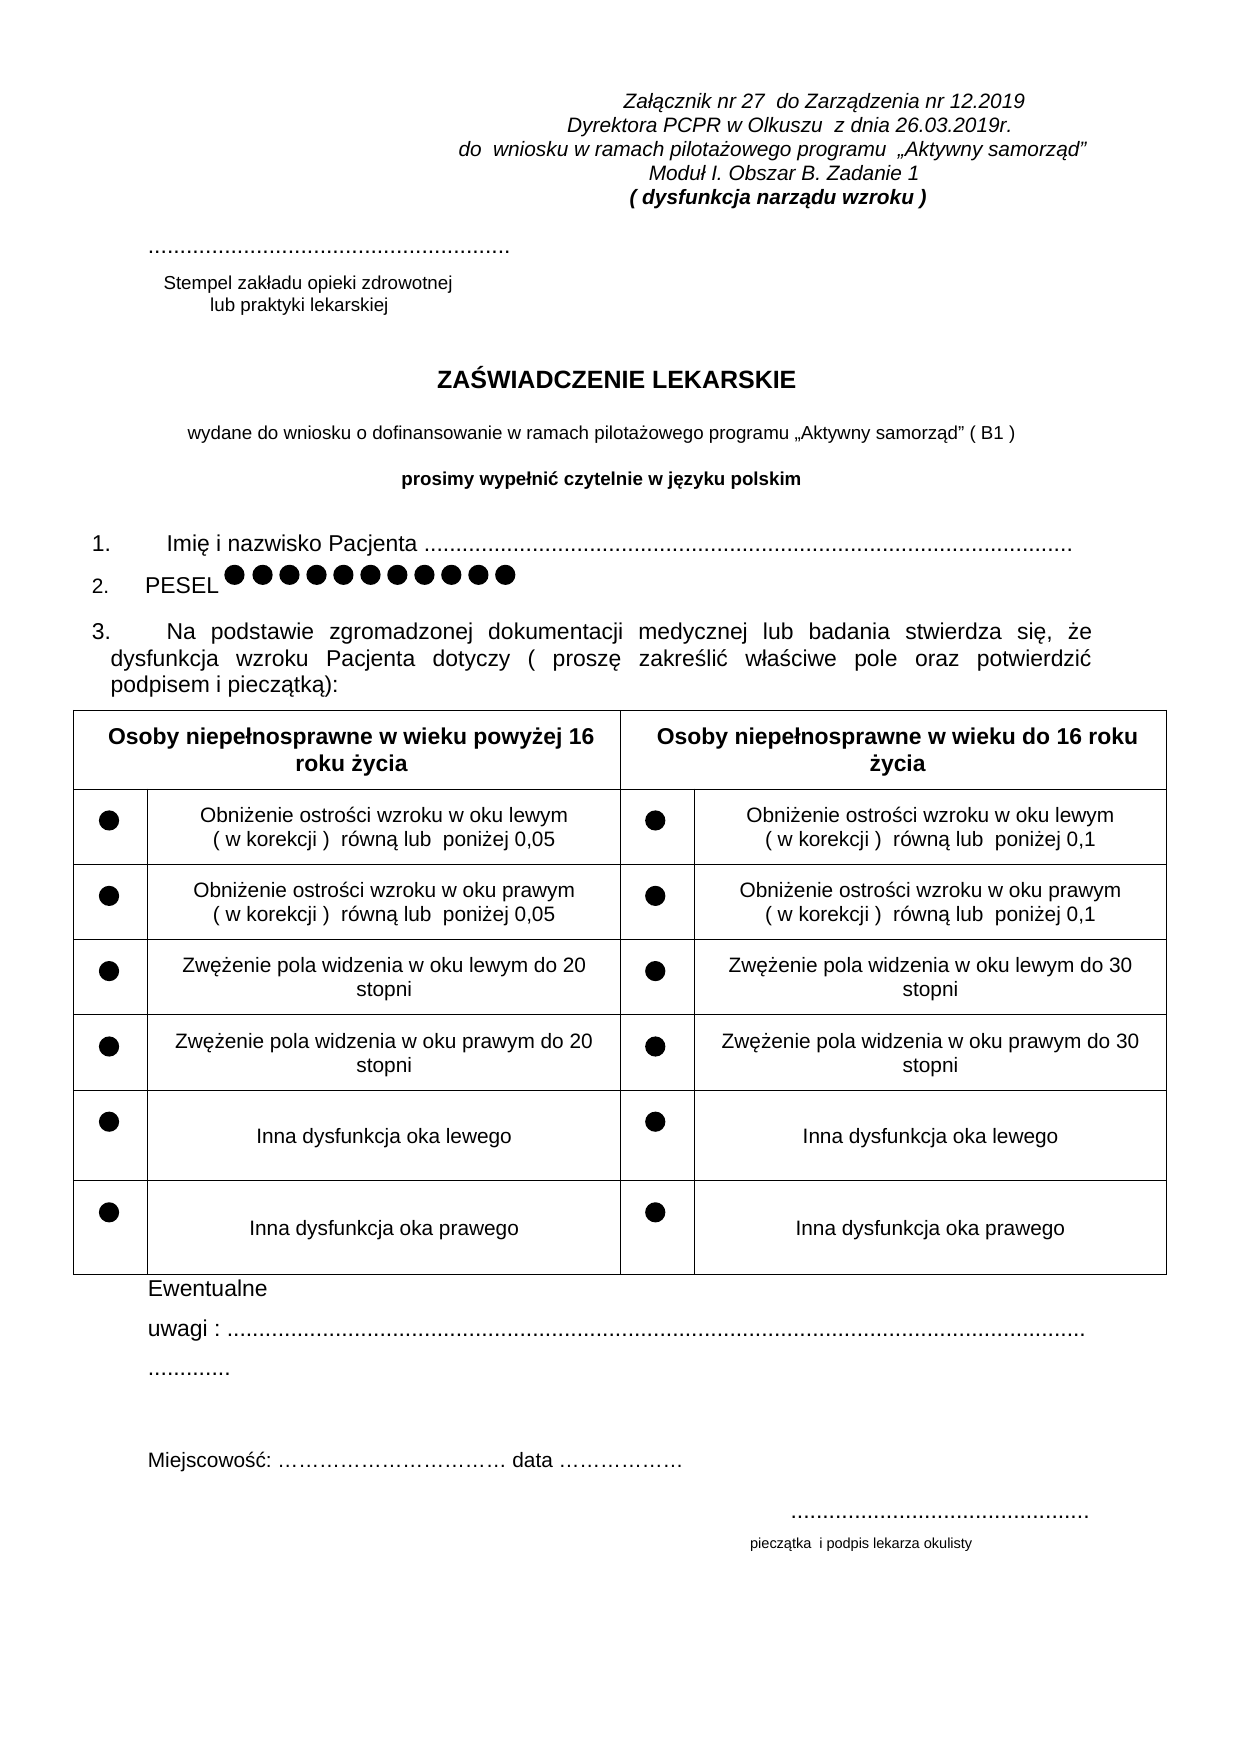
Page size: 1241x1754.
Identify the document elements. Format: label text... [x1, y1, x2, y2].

text prosimy wypełnić czytelnie w języku polskim [110, 468, 1092, 489]
table_cell [74, 790, 147, 864]
table_cell [621, 865, 694, 939]
table_cell Zwężenie pola widzenia w oku lewym do 30 stopni [695, 940, 1166, 1014]
table_cell [621, 940, 694, 1014]
subtitle ZAŚWIADCZENIE LEKARSKIE [148, 364, 1092, 422]
table_cell Inna dysfunkcja oka prawego [148, 1181, 620, 1274]
text Załącznik nr 27 do Zarządzenia nr 12.2019 [148, 89, 1092, 113]
text lub praktyki lekarskiej [148, 293, 1092, 315]
table_cell Zwężenie pola widzenia w oku lewym do 20 stopni [148, 940, 620, 1014]
table_cell Obniżenie ostrości wzroku w oku lewym ( w korekcji ) równą lub poniżej 0,1 [695, 790, 1166, 864]
table_cell [74, 865, 147, 939]
text Ewentualne uwagi : .................................................................................................................................................... [148, 1275, 1092, 1380]
table_cell Obniżenie ostrości wzroku w oku lewym ( w korekcji ) równą lub poniżej 0,05 [148, 790, 620, 864]
table_cell [621, 790, 694, 864]
table_cell [621, 1181, 694, 1274]
text ............................................... [148, 1497, 1092, 1523]
table_cell [74, 1091, 147, 1180]
table_cell [621, 1091, 694, 1180]
text Miejscowość: …………………………… data ……………… [148, 1448, 1092, 1472]
table_cell Obniżenie ostrości wzroku w oku prawym ( w korekcji ) równą lub poniżej 0,1 [695, 865, 1166, 939]
text pieczątka i podpis lekarza okulisty [148, 1523, 1092, 1552]
table_cell Inna dysfunkcja oka prawego [695, 1181, 1166, 1274]
text ......................................................... [148, 232, 1092, 259]
text wydane do wniosku o dofinansowanie w ramach pilotażowego programu „Aktywny samorząd” ( B1 ) [110, 422, 1092, 444]
table_cell [74, 1015, 147, 1090]
table_cell Inna dysfunkcja oka lewego [148, 1091, 620, 1180]
table_cell [74, 940, 147, 1014]
list PESEL [92, 556, 1092, 606]
text Moduł I. Obszar B. Zadanie 1 [148, 161, 1092, 184]
text Stempel zakładu opieki zdrowotnej [148, 272, 1092, 293]
table_cell Zwężenie pola widzenia w oku prawym do 30 stopni [695, 1015, 1166, 1090]
table_cell Inna dysfunkcja oka lewego [695, 1091, 1166, 1180]
text Dyrektora PCPR w Olkuszu z dnia 26.03.2019r. do wniosku w ramach pilotażowego programu „Aktywny samorząd” [148, 113, 1092, 161]
table_cell Obniżenie ostrości wzroku w oku prawym ( w korekcji ) równą lub poniżej 0,05 [148, 865, 620, 939]
table_cell [74, 1181, 147, 1274]
text ( dysfunkcja narządu wzroku ) [148, 184, 1092, 208]
table_header Osoby niepełnosprawne w wieku powyżej 16 roku życia [74, 711, 620, 788]
table_cell [621, 1015, 694, 1090]
list Na podstawie zgromadzonej dokumentacji medycznej lub badania stwierdza się, że dysfunkcja wzroku Pacjenta dotyczy ( proszę zakreślić właściwe pole oraz potwierdzić podpisem i pieczątką): [92, 618, 1092, 697]
table_cell Zwężenie pola widzenia w oku prawym do 20 stopni [148, 1015, 620, 1090]
table_header Osoby niepełnosprawne w wieku do 16 roku życia [621, 711, 1166, 788]
list Imię i nazwisko Pacjenta ...................................................................................................... [92, 530, 1092, 556]
